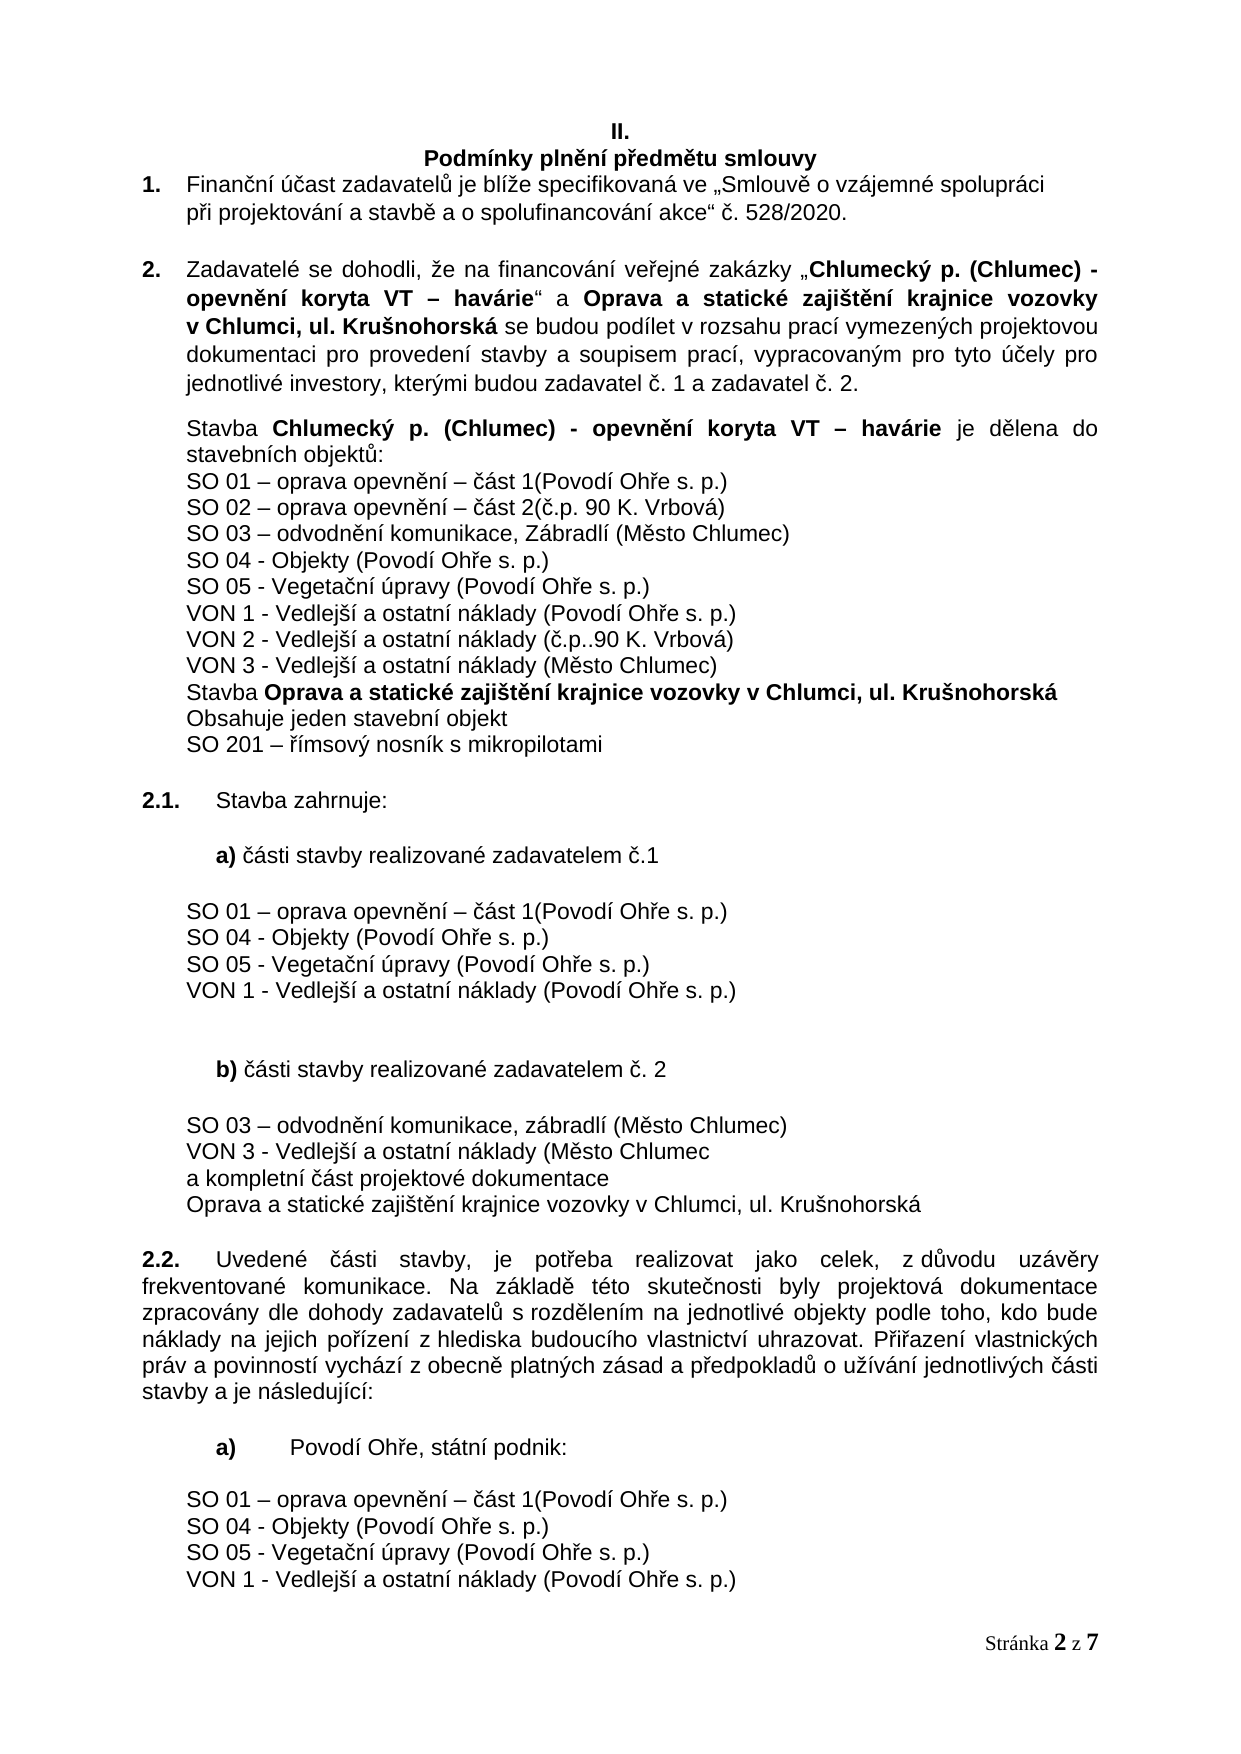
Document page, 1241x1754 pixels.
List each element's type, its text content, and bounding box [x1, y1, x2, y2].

text Stavba Oprava a statické zajištění krajnice vozovky v Chlumci, ul. Krušnohorská [186, 678, 1098, 705]
text SO 04 - Objekty (Povodí Ohře s. p.) [186, 1513, 1098, 1539]
list Zadavatelé se dohodli, že na financování veřejné zakázky „Chlumecký p. (Chlumec) - opevnění koryta VT – havárie“ a Oprava a statické zajištění krajnice vozovky v Chlumci, ul. Krušnohorská se budou podílet v rozsahu prací vymezených projektovou dokumentaci pro provedení stavby a soupisem prací, vypracovaným pro tyto účely pro jednotlivé investory, kterými budou zadavatel č. 1 a zadavatel č. 2. [142, 256, 1098, 396]
text a) části stavby realizované zadavatelem č.1 [142, 842, 1098, 869]
text VON 2 - Vedlejší a ostatní náklady (č.p..90 K. Vrbová) [186, 626, 1098, 652]
text SO 01 – oprava opevnění – část 1(Povodí Ohře s. p.) [186, 468, 1098, 494]
text a) Povodí Ohře, státní podnik: [216, 1434, 1098, 1460]
text VON 3 - Vedlejší a ostatní náklady (Město Chlumec [186, 1138, 1098, 1164]
text VON 1 - Vedlejší a ostatní náklady (Povodí Ohře s. p.) [186, 1566, 1098, 1592]
text a kompletní část projektové dokumentace [186, 1164, 1098, 1191]
text SO 05 - Vegetační úpravy (Povodí Ohře s. p.) [186, 1539, 1098, 1566]
text b) části stavby realizované zadavatelem č. 2 [142, 1056, 1098, 1083]
subtitle Podmínky plnění předmětu smlouvy [142, 144, 1098, 171]
subtitle II. [142, 118, 1098, 144]
text VON 1 - Vedlejší a ostatní náklady (Povodí Ohře s. p.) [186, 599, 1098, 626]
text SO 05 - Vegetační úpravy (Povodí Ohře s. p.) [186, 951, 1098, 977]
text SO 01 – oprava opevnění – část 1(Povodí Ohře s. p.) [186, 1486, 1098, 1513]
text SO 03 – odvodnění komunikace, Zábradlí (Město Chlumec) [186, 520, 1098, 547]
text SO 03 – odvodnění komunikace, zábradlí (Město Chlumec) [186, 1112, 1098, 1138]
text 2.2. Uvedené části stavby, je potřeba realizovat jako celek, z důvodu uzávěry frekventované komunikace. Na základě této skutečnosti byly projektová dokumentace zpracovány dle dohody zadavatelů s rozdělením na jednotlivé objekty podle toho, kdo bude náklady na jejich pořízení z hlediska budoucího vlastnictví uhrazovat. Přiřazení vlastnických práv a povinností vychází z obecně platných zásad a předpokladů o užívání jednotlivých části stavby a je následující: [142, 1246, 1098, 1404]
text SO 04 - Objekty (Povodí Ohře s. p.) [186, 924, 1098, 951]
text VON 1 - Vedlejší a ostatní náklady (Povodí Ohře s. p.) [186, 977, 1098, 1003]
text Oprava a statické zajištění krajnice vozovky v Chlumci, ul. Krušnohorská [186, 1191, 1098, 1217]
text Obsahuje jeden stavební objekt [186, 705, 1098, 731]
text SO 201 – římsový nosník s mikropilotami [186, 731, 1098, 758]
text VON 3 - Vedlejší a ostatní náklady (Město Chlumec) [186, 652, 1098, 678]
text Stavba Chlumecký p. (Chlumec) - opevnění koryta VT – havárie je dělena do stavebních objektů: [186, 415, 1098, 468]
list při projektování a stavbě a o spolufinancování akce“ č. 528/2020. [186, 199, 1098, 226]
text 2.1. Stavba zahrnuje: [142, 787, 1098, 813]
list Finanční účast zadavatelů je blíže specifikovaná ve „Smlouvě o vzájemné spolupráci [142, 171, 1098, 197]
text SO 05 - Vegetační úpravy (Povodí Ohře s. p.) [186, 573, 1098, 599]
text SO 04 - Objekty (Povodí Ohře s. p.) [186, 547, 1098, 573]
text SO 02 – oprava opevnění – část 2(č.p. 90 K. Vrbová) [186, 494, 1098, 520]
text SO 01 – oprava opevnění – část 1(Povodí Ohře s. p.) [186, 898, 1098, 924]
